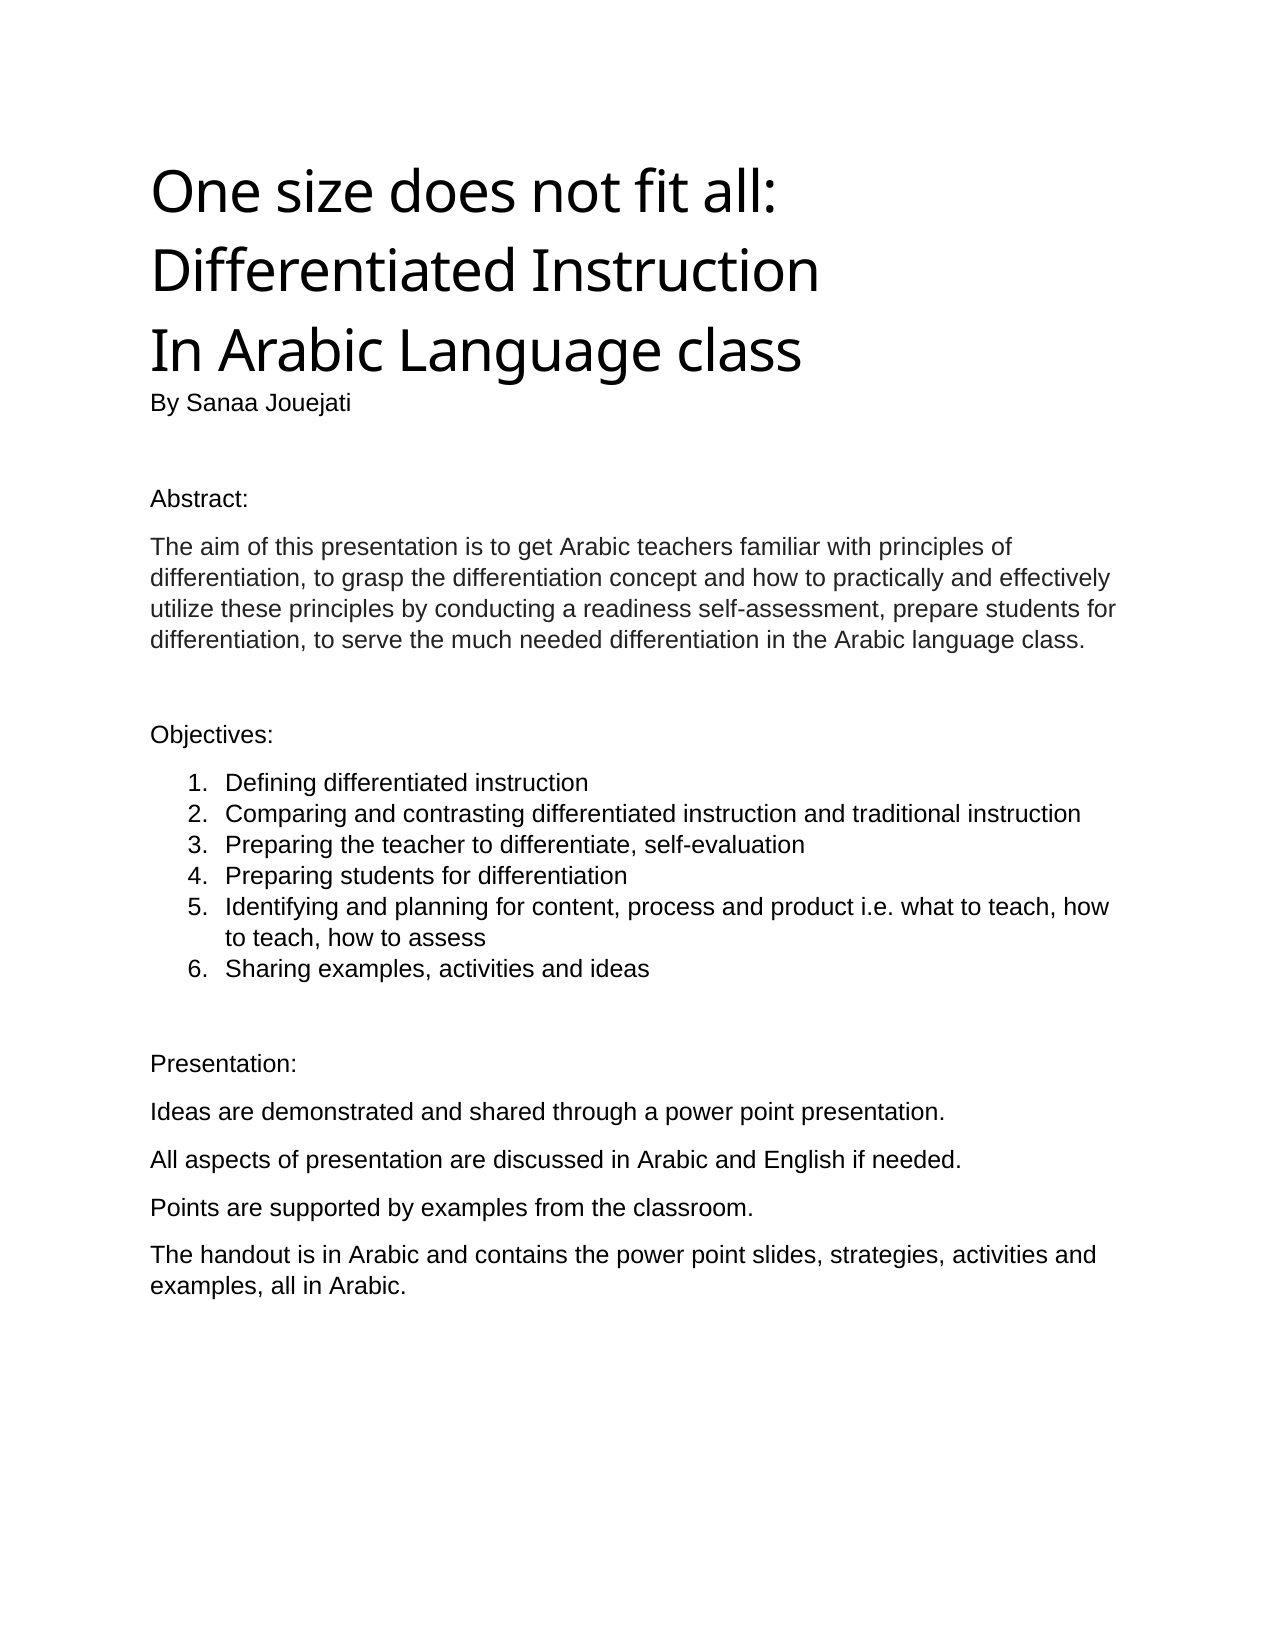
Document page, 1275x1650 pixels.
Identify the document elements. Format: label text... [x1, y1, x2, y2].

list Sharing examples, activities and ideas [187, 954, 1125, 983]
text Ideas are demonstrated and shared through a power point presentation. [150, 1097, 1125, 1126]
text The aim of this presentation is to get Arabic teachers familiar with principles of differentiation, to grasp the differentiation concept and how to practically and effectively utilize these principles by conducting a readiness self-assessment, prepare students for differentiation, to serve the much needed differentiation in the Arabic language class. [150, 532, 1125, 653]
text All aspects of presentation are discussed in Arabic and English if needed. [150, 1145, 1125, 1174]
text Points are supported by examples from the classroom. [150, 1193, 1125, 1221]
list Preparing the teacher to differentiate, self-evaluation [187, 830, 1125, 859]
list Identifying and planning for content, process and product i.e. what to teach, how to teach, how to assess [187, 892, 1125, 952]
list Comparing and contrasting differentiated instruction and traditional instruction [187, 799, 1125, 828]
list Defining differentiated instruction [187, 768, 1125, 797]
text By Sanaa Jouejati [150, 388, 1125, 417]
title One size does not fit all: [150, 150, 1125, 229]
text Abstract: [150, 484, 1125, 513]
title In Arabic Language class [150, 309, 1125, 388]
text Presentation: [150, 1049, 1125, 1078]
text Objectives: [150, 720, 1125, 749]
title Differentiated Instruction [150, 229, 1125, 309]
text The handout is in Arabic and contains the power point slides, strategies, activities and examples, all in Arabic. [150, 1240, 1125, 1300]
list Preparing students for differentiation [187, 861, 1125, 890]
